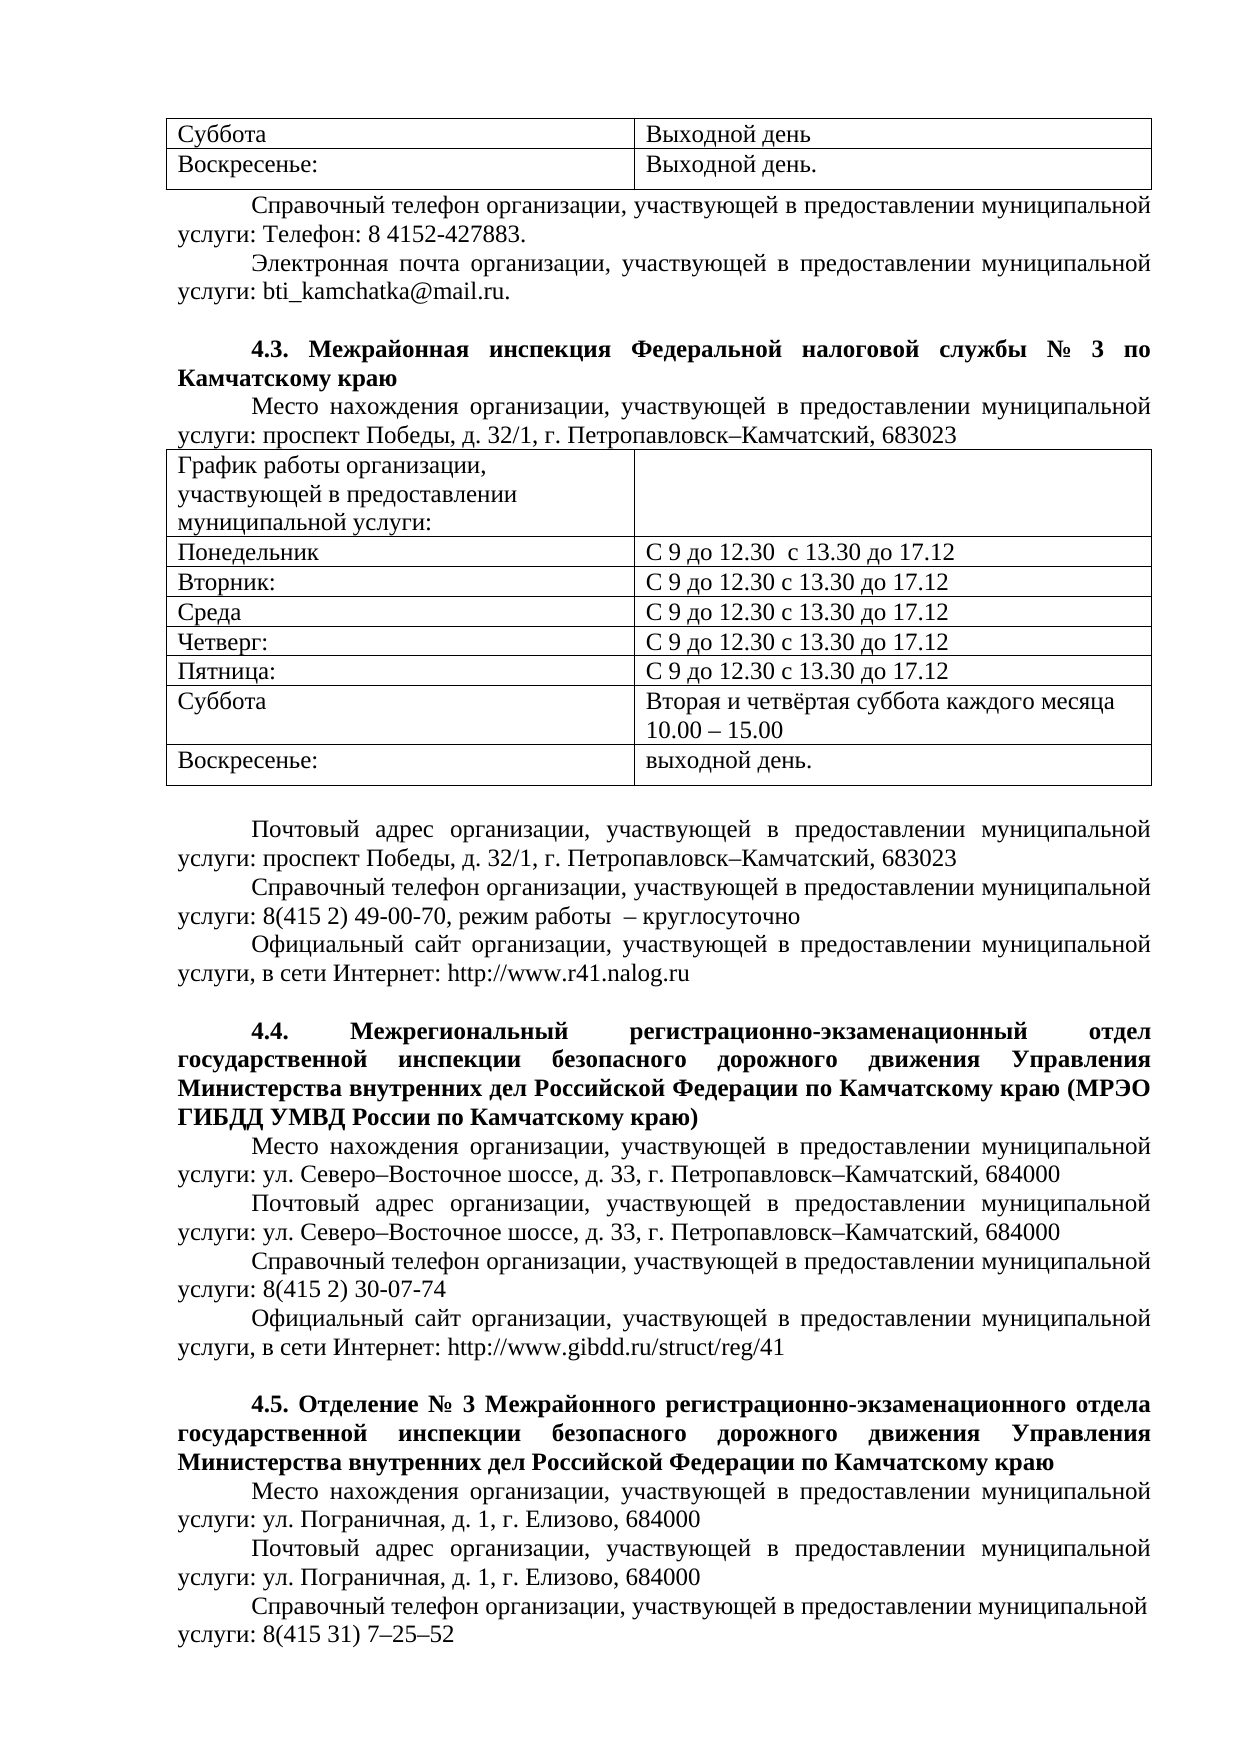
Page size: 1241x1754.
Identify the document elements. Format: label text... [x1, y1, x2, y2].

table_cell Воскресенье: [167, 149, 634, 189]
table_cell Вторая и четвёртая суббота каждого месяца 10.00 – 15.00 [635, 686, 1151, 744]
table_cell Вторник: [167, 567, 634, 596]
table_cell Среда [167, 597, 634, 626]
table_cell С 9 до 12.30 с 13.30 до 17.12 [635, 567, 1151, 596]
table_cell С 9 до 12.30 с 13.30 до 17.12 [635, 597, 1151, 626]
text 4.5. Отделение № 3 Межрайонного регистрационно-экзаменационного отдела государственной инспекции безопасного дорожного движения Управления Министерства внутренних дел Российской Федерации по Камчатскому краю [177, 1389, 1152, 1476]
text Официальный сайт организации, участвующей в предоставлении муниципальной услуги, в сети Интернет: http://www.gibdd.ru/struct/reg/41 [177, 1303, 1152, 1361]
table_cell С 9 до 12.30 с 13.30 до 17.12 [635, 656, 1151, 685]
text Место нахождения организации, участвующей в предоставлении муниципальной услуги: ул. Северо–Восточное шоссе, д. 33, г. Петропавловск–Камчатский, 684000 [177, 1131, 1152, 1188]
table_header График работы организации, участвующей в предоставлении муниципальной услуги: [167, 450, 634, 536]
text Справочный телефон организации, участвующей в предоставлении муниципальной услуги: 8(415 2) 49-00-70, режим работы – круглосуточно [177, 872, 1152, 929]
table_cell Выходной день [635, 119, 1151, 148]
text Место нахождения организации, участвующей в предоставлении муниципальной услуги: ул. Пограничная, д. 1, г. Елизово, 684000 [177, 1476, 1152, 1533]
text Почтовый адрес организации, участвующей в предоставлении муниципальной услуги: ул. Пограничная, д. 1, г. Елизово, 684000 [177, 1533, 1152, 1591]
table_cell Понедельник [167, 537, 634, 566]
text Справочный телефон организации, участвующей в предоставлении муниципальной услуги: 8(415 31) 7–25–52 [177, 1591, 1152, 1648]
text Почтовый адрес организации, участвующей в предоставлении муниципальной услуги: ул. Северо–Восточное шоссе, д. 33, г. Петропавловск–Камчатский, 684000 [177, 1188, 1152, 1246]
table_cell Выходной день. [635, 149, 1151, 189]
text Справочный телефон организации, участвующей в предоставлении муниципальной услуги: Телефон: 8 4152-427883. [177, 190, 1152, 248]
text Электронная почта организации, участвующей в предоставлении муниципальной услуги: bti_kamchatka@mail.ru. [177, 248, 1152, 305]
table_cell Воскресенье: [167, 745, 634, 785]
text Место нахождения организации, участвующей в предоставлении муниципальной услуги: проспект Победы, д. 32/1, г. Петропавловск–Камчатский, 683023 [177, 391, 1152, 449]
text Официальный сайт организации, участвующей в предоставлении муниципальной услуги, в сети Интернет: http://www.r41.nalog.ru [177, 929, 1152, 987]
table_cell Суббота [167, 119, 634, 148]
table_cell Пятница: [167, 656, 634, 685]
table_cell С 9 до 12.30 с 13.30 до 17.12 [635, 537, 1151, 566]
table_header [635, 450, 1151, 536]
text Справочный телефон организации, участвующей в предоставлении муниципальной услуги: 8(415 2) 30-07-74 [177, 1246, 1152, 1303]
text 4.3. Межрайонная инспекция Федеральной налоговой службы № 3 по Камчатскому краю [177, 334, 1152, 391]
table_cell Суббота [167, 686, 634, 744]
table_cell С 9 до 12.30 с 13.30 до 17.12 [635, 627, 1151, 655]
text Почтовый адрес организации, участвующей в предоставлении муниципальной услуги: проспект Победы, д. 32/1, г. Петропавловск–Камчатский, 683023 [177, 814, 1152, 872]
text 4.4. Межрегиональный регистрационно-экзаменационный отдел государственной инспекции безопасного дорожного движения Управления Министерства внутренних дел Российской Федерации по Камчатскому краю (МРЭО ГИБДД УМВД России по Камчатскому краю) [177, 1016, 1152, 1131]
table_cell выходной день. [635, 745, 1151, 785]
table_cell Четверг: [167, 627, 634, 655]
